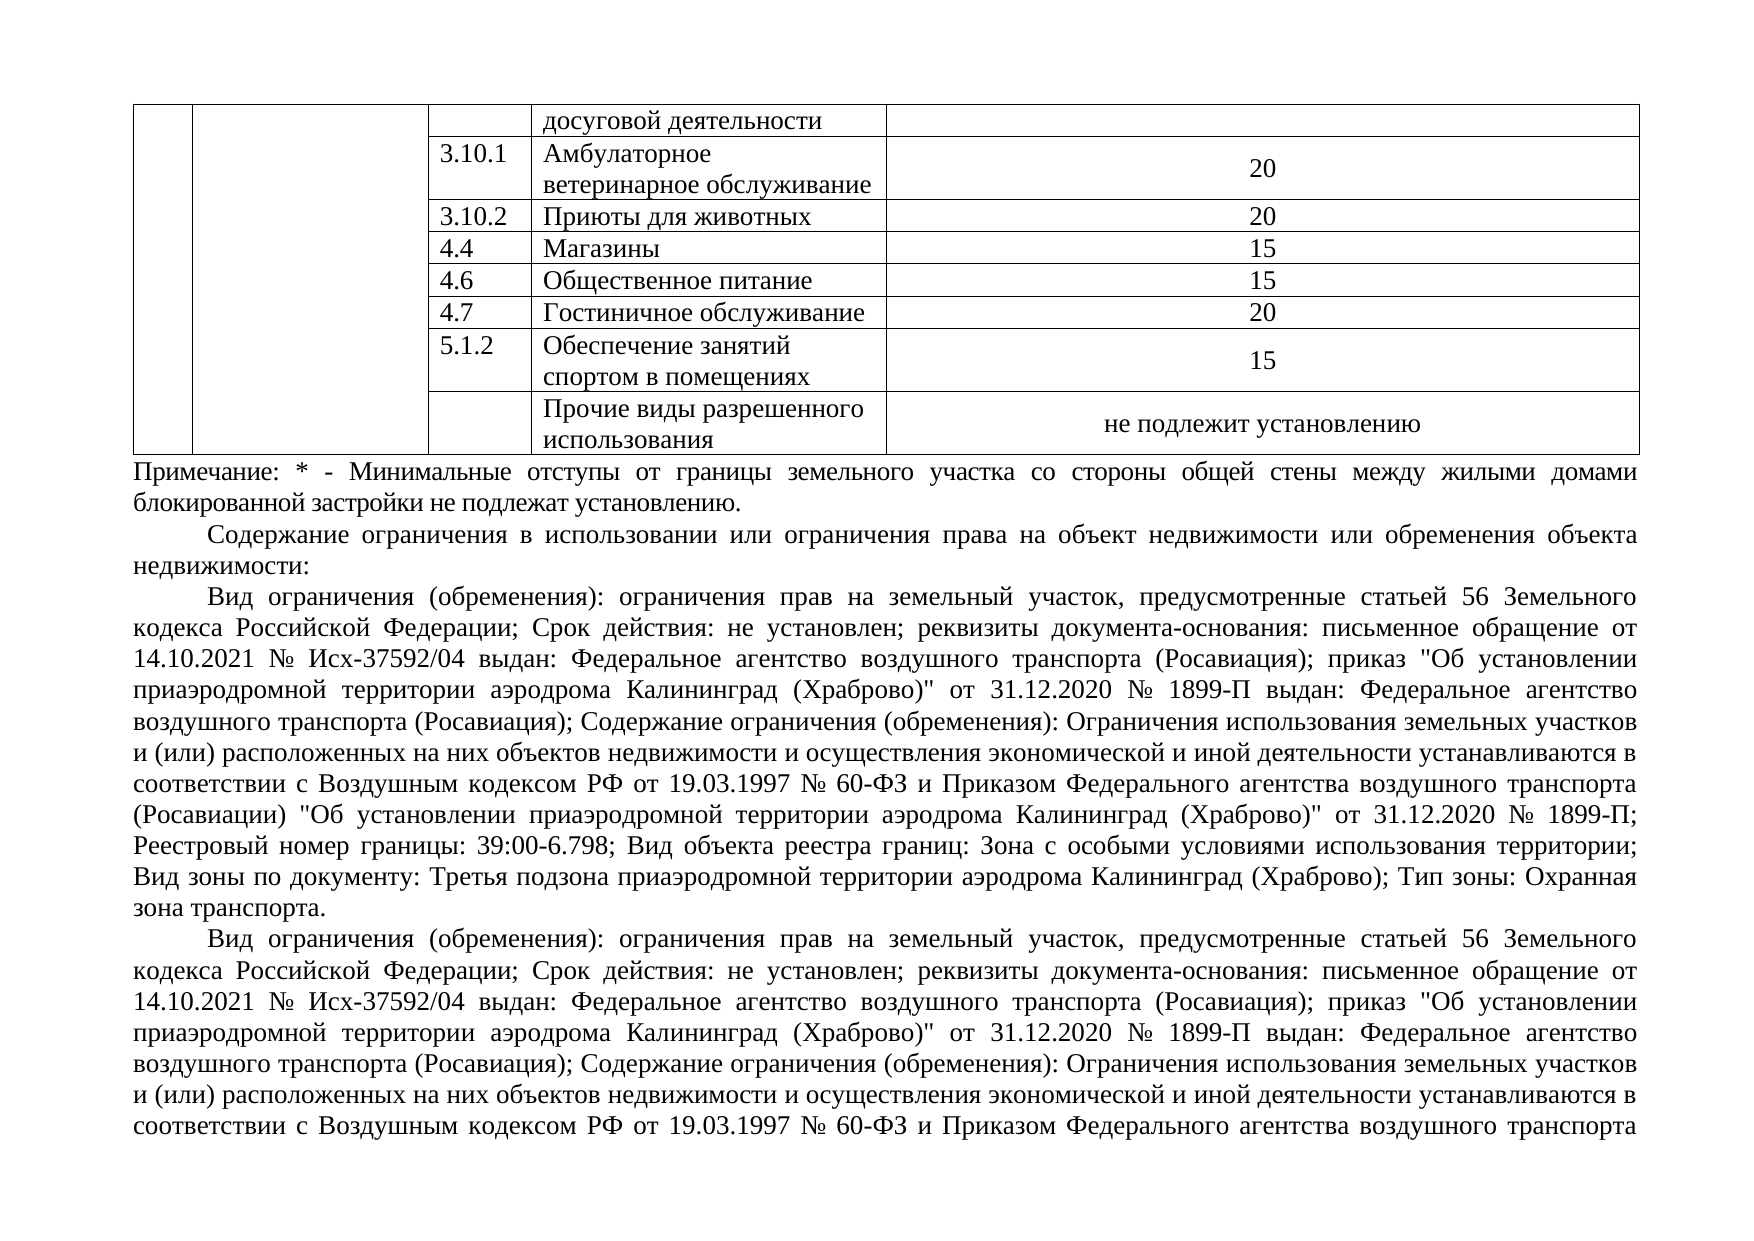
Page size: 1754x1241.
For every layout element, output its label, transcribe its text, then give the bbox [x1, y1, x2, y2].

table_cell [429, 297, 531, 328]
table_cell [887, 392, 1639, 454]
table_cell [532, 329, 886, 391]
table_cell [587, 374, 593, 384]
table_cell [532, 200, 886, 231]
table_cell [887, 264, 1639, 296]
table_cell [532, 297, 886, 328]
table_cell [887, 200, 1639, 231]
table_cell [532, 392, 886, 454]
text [133, 923, 1639, 1141]
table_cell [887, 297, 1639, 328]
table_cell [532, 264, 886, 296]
text Примечание: * - Минимальные отступы от границы земельного участка со стороны общей стены между жилыми домами блокированной застройки не подлежат установлению. [133, 455, 1639, 518]
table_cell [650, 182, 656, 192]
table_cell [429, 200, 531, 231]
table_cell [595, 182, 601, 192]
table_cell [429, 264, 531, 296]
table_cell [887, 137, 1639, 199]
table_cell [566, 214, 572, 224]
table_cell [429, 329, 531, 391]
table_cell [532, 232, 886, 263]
text Содержание ограничения в использовании или ограничения права на объект недвижимости или обременения объекта недвижимости: [133, 518, 1639, 580]
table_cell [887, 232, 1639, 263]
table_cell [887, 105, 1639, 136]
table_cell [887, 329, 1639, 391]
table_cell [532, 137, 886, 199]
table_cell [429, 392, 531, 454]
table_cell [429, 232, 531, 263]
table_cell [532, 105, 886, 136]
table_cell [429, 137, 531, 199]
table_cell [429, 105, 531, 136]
text Вид ограничения (обременения): ограничения прав на земельный участок, предусмотренные статьей 56 Земельного кодекса Российской Федерации; Срок действия: не установлен; реквизиты документа-основания: письменное обращение от 14.10.2021 № Исх-37592/04 выдан: Федеральное агентство воздушного транспорта (Росавиация); приказ "Об установлении приаэродромной территории аэродрома Калининград (Храброво)" от 31.12.2020 № 1899-П выдан: Федеральное агентство воздушного транспорта (Росавиация); Содержание ограничения (обременения): Ограничения использования земельных участков и (или) расположенных на них объектов недвижимости и осуществления экономической и иной деятельности устанавливаются в соответствии с Воздушным кодексом РФ от 19.03.1997 № 60-ФЗ и Приказом Федерального агентства воздушного транспорта (Росавиации) "Об установлении приаэродромной территории аэродрома Калининград (Храброво)" от 31.12.2020 № 1899-П; Реестровый номер границы: 39:00-6.798; Вид объекта реестра границ: Зона с особыми условиями использования территории; Вид зоны по документу: Третья подзона приаэродромной территории аэродрома Калининград (Храброво); Тип зоны: Охранная зона транспорта. [133, 580, 1639, 923]
